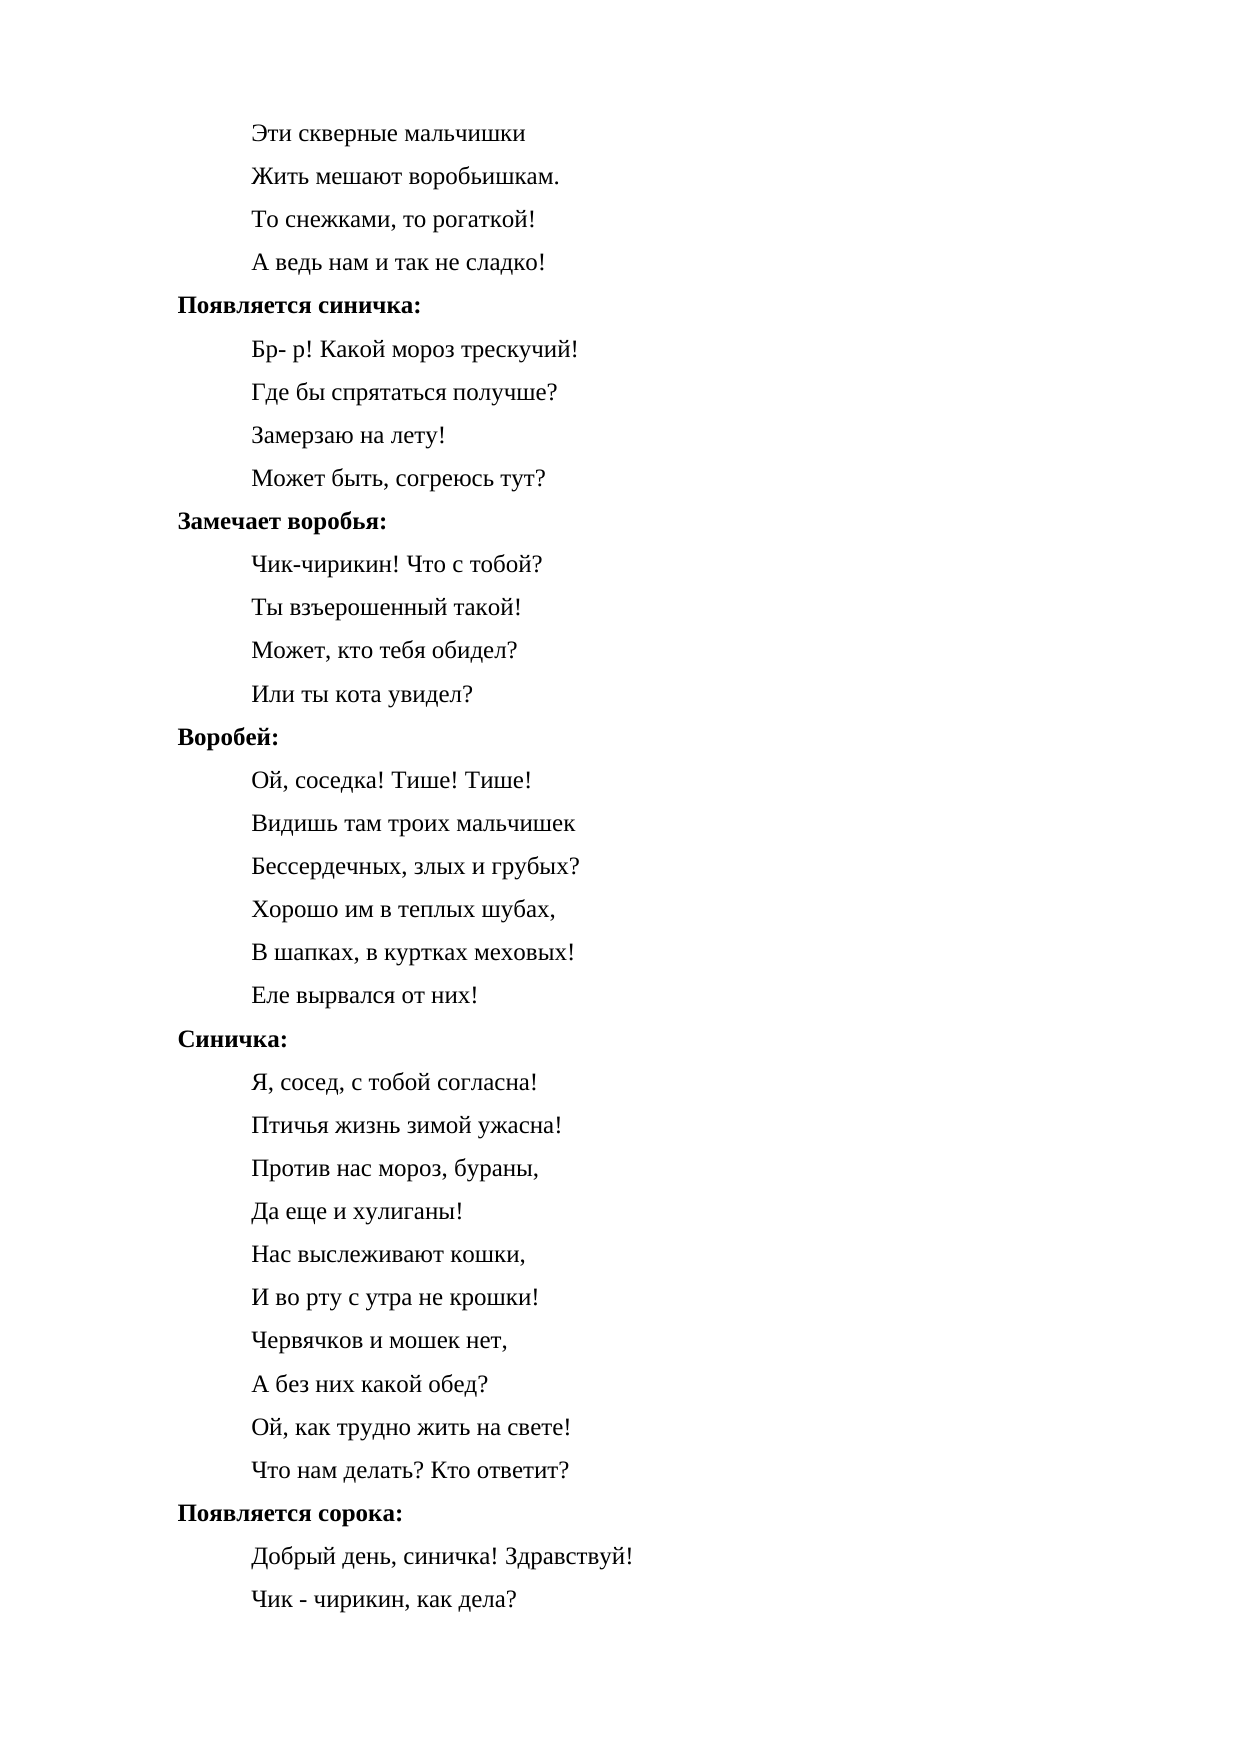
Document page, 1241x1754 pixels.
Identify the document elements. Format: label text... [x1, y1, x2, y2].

text Синичка: [177, 1024, 1152, 1052]
text Чик-чирикин! Что с тобой? Ты взъерошенный такой! Может, кто тебя обидел? Или ты кота увидел? [251, 549, 1152, 707]
text Замечает воробья: [177, 506, 1152, 535]
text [251, 118, 1152, 276]
text Появляется сорока: [177, 1498, 1152, 1527]
text Я, сосед, с тобой согласна! Птичья жизнь зимой ужасна! Против нас мороз, бураны, Да еще и хулиганы! Нас выслеживают кошки, И во рту с утра не крошки! Червячков и мошек нет, А без них какой обед? Ой, как трудно жить на свете! Что нам делать? Кто ответит? [251, 1067, 1152, 1484]
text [251, 1541, 1152, 1613]
text Появляется синичка: [177, 291, 1152, 319]
text Воробей: [177, 722, 1152, 751]
text Ой, соседка! Тише! Тише! Видишь там троих мальчишек Бессердечных, злых и грубых? Хорошо им в теплых шубах, В шапках, в куртках меховых! Еле вырвался от них! [251, 765, 1152, 1009]
text Бр- р! Какой мороз трескучий! Где бы спрятаться получше? Замерзаю на лету! Может быть, согреюсь тут? [251, 334, 1152, 492]
